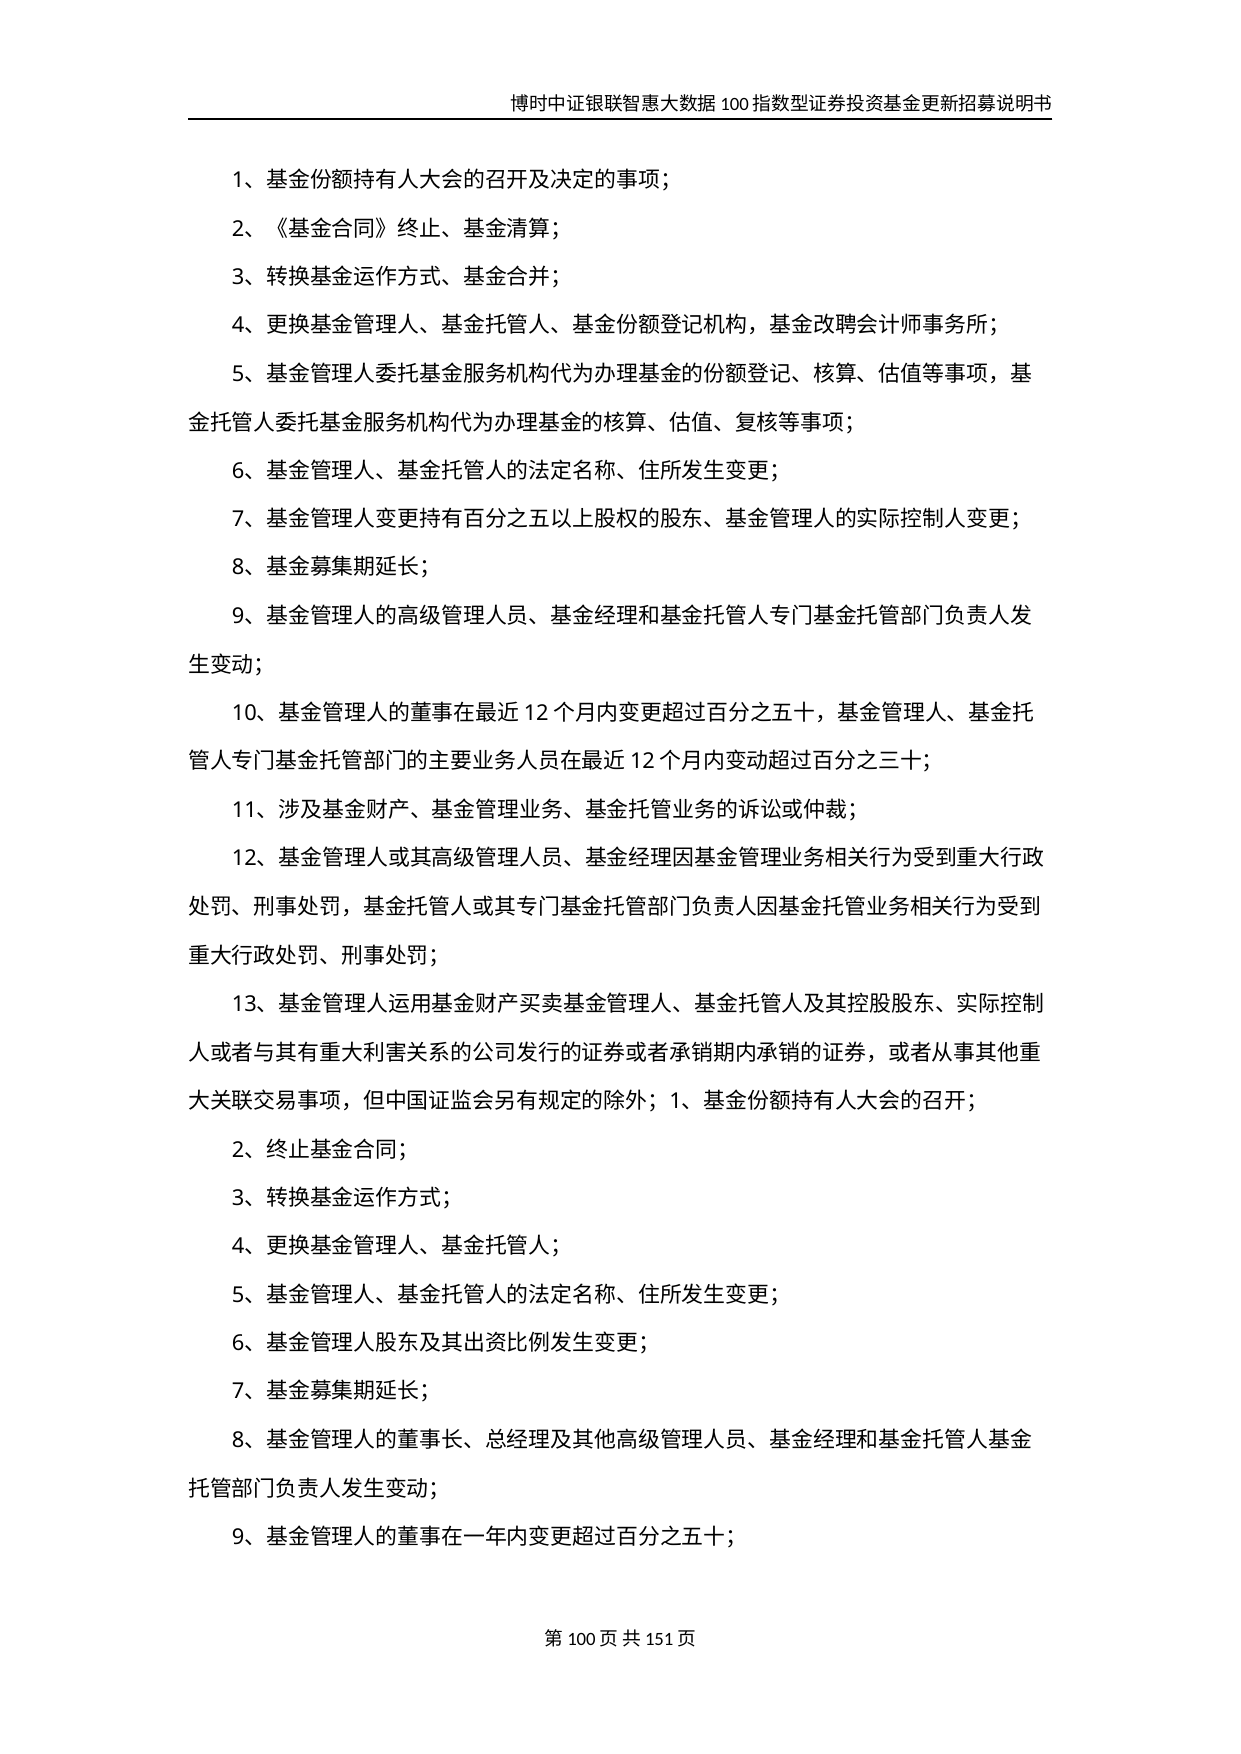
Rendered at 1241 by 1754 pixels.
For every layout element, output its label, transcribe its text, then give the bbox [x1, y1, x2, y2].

text 3、转换基金运作方式、基金合并； [188, 259, 1052, 291]
text 8、基金募集期延长； [188, 549, 1052, 582]
text 6、基金管理人、基金托管人的法定名称、住所发生变更； [188, 452, 1052, 485]
text 2、《基金合同》终止、基金清算； [188, 210, 1052, 243]
text 7、基金募集期延长； [188, 1373, 1052, 1406]
text 13、基金管理人运用基金财产买卖基金管理人、基金托管人及其控股股东、实际控制人或者与其有重大利害关系的公司发行的证券或者承销期内承销的证券，或者从事其他重大关联交易事项，但中国证监会另有规定的除外；1、基金份额持有人大会的召开； [188, 986, 1052, 1116]
text 6、基金管理人股东及其出资比例发生变更； [188, 1325, 1052, 1357]
text 8、基金管理人的董事长、总经理及其他高级管理人员、基金经理和基金托管人基金托管部门负责人发生变动； [188, 1422, 1052, 1503]
text 10、基金管理人的董事在最近12个月内变更超过百分之五十，基金管理人、基金托管人专门基金托管部门的主要业务人员在最近12个月内变动超过百分之三十； [188, 694, 1052, 776]
text 9、基金管理人的高级管理人员、基金经理和基金托管人专门基金托管部门负责人发生变动； [188, 597, 1052, 679]
text 7、基金管理人变更持有百分之五以上股权的股东、基金管理人的实际控制人变更； [188, 501, 1052, 533]
text 2、终止基金合同； [188, 1132, 1052, 1164]
text 5、基金管理人委托基金服务机构代为办理基金的份额登记、核算、估值等事项，基金托管人委托基金服务机构代为办理基金的核算、估值、复核等事项； [188, 355, 1052, 437]
text 9、基金管理人的董事在一年内变更超过百分之五十； [188, 1519, 1052, 1551]
text 11、涉及基金财产、基金管理业务、基金托管业务的诉讼或仲裁； [188, 792, 1052, 824]
text 4、更换基金管理人、基金托管人、基金份额登记机构，基金改聘会计师事务所； [188, 307, 1052, 339]
text 1、基金份额持有人大会的召开及决定的事项； [188, 162, 1052, 194]
text 4、更换基金管理人、基金托管人； [188, 1228, 1052, 1261]
text 12、基金管理人或其高级管理人员、基金经理因基金管理业务相关行为受到重大行政处罚、刑事处罚，基金托管人或其专门基金托管部门负责人因基金托管业务相关行为受到重大行政处罚、刑事处罚； [188, 840, 1052, 970]
text 5、基金管理人、基金托管人的法定名称、住所发生变更； [188, 1277, 1052, 1309]
text 3、转换基金运作方式； [188, 1180, 1052, 1212]
